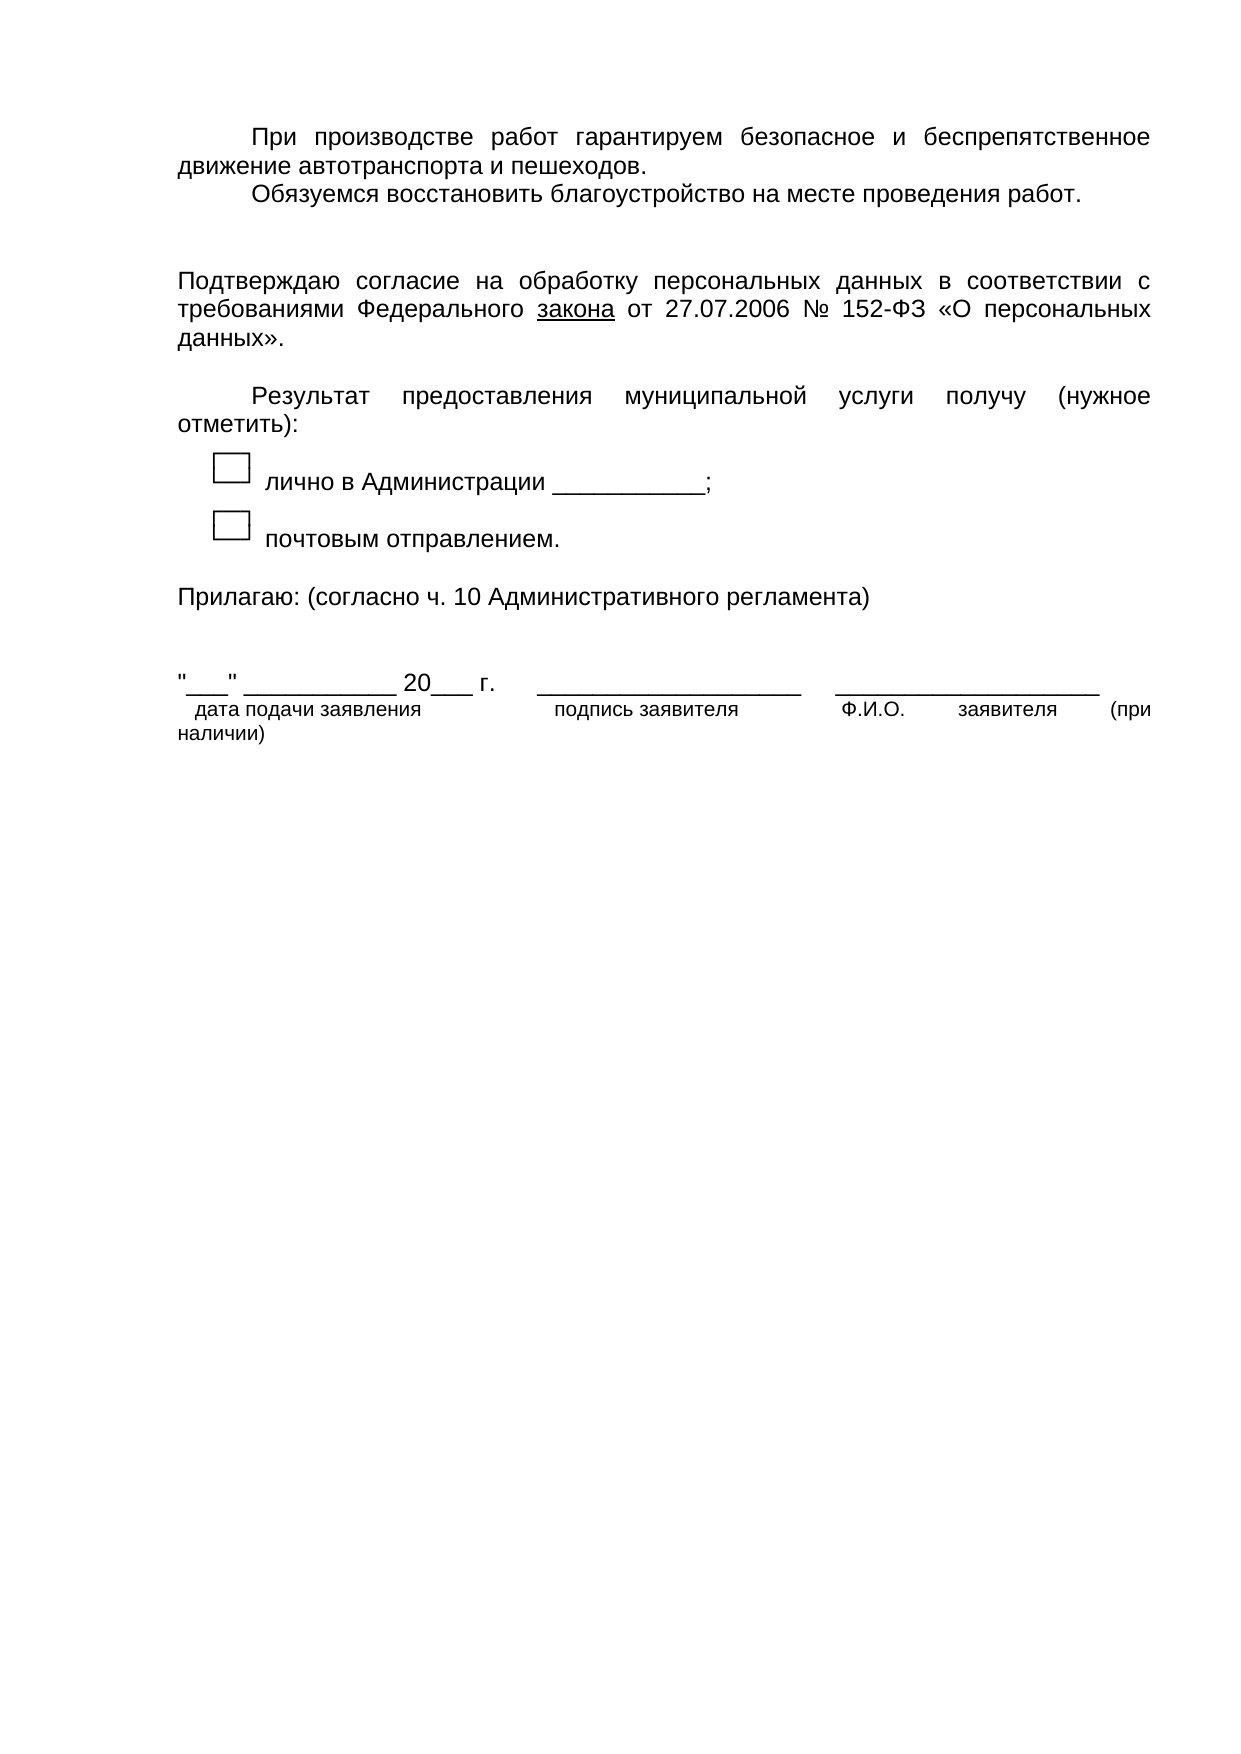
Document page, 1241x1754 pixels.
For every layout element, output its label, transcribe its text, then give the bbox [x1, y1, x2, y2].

text ┌─┐ [177, 496, 1152, 524]
text Обязуемся восстановить благоустройство на месте проведения работ. [177, 179, 1152, 208]
text Результат предоставления муниципальной услуги получу (нужное отметить): [177, 381, 1152, 438]
text Прилагаю: (согласно ч. 10 Административного регламента) [177, 582, 1152, 611]
text └─┘ почтовым отправлением. [177, 524, 1152, 553]
text дата подачи заявления подпись заявителя Ф.И.О. заявителя (при наличии) [177, 697, 1152, 745]
text ┌─┐ [177, 438, 1152, 467]
text └─┘ лично в Администрации ___________; [177, 467, 1152, 496]
text Подтверждаю согласие на обработку персональных данных в соответствии с требованиями Федерального закона от 27.07.2006 № 152-ФЗ «О персональных данных». [177, 266, 1152, 352]
text При производстве работ гарантируем безопасное и беспрепятственное движение автотранспорта и пешеходов. [177, 122, 1152, 179]
text "___" ___________ 20___ г. ___________________ ___________________ [177, 668, 1152, 697]
